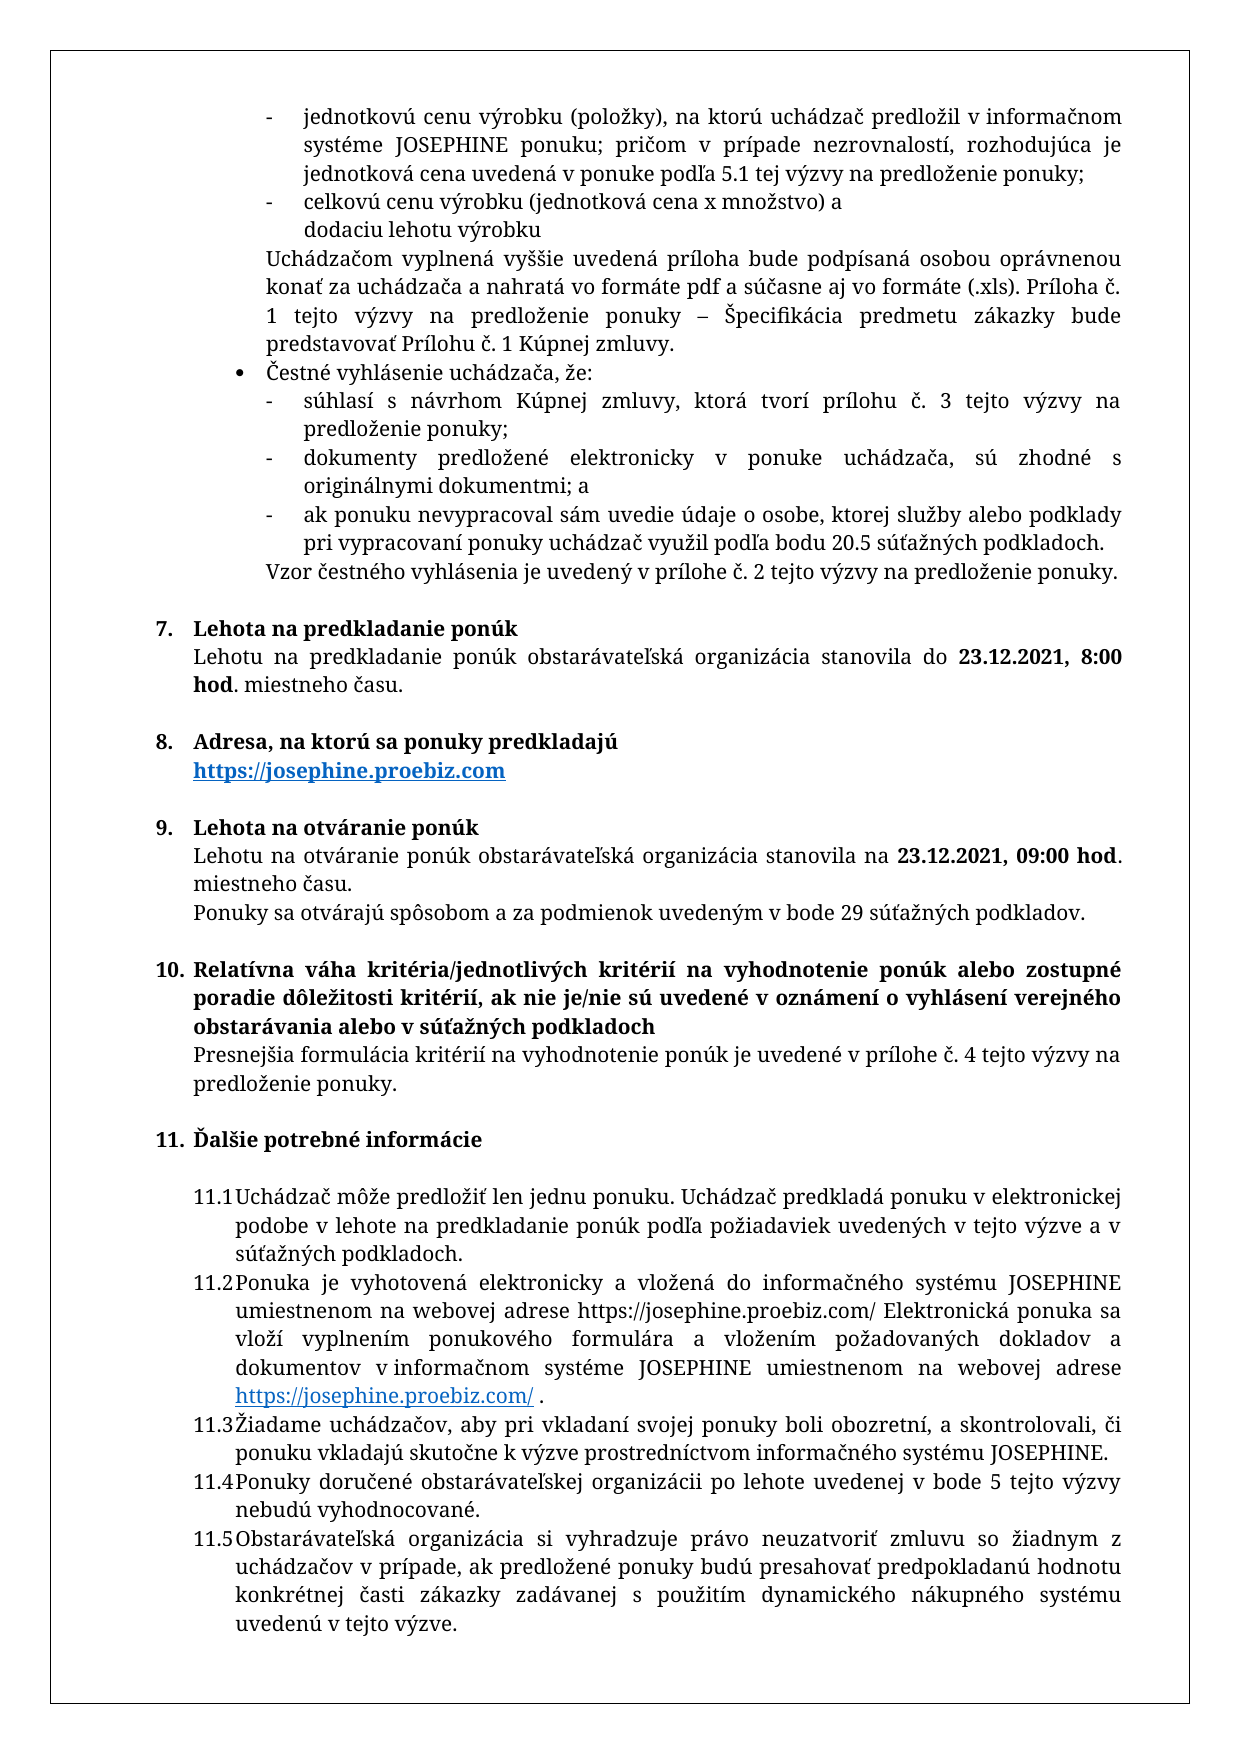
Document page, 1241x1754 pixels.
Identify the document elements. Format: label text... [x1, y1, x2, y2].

list dokumenty predložené elektronicky v ponuke uchádzača, sú zhodné s originálnymi dokumentmi; a [266, 443, 1122, 500]
list súhlasí s návrhom Kúpnej zmluvy, ktorá tvorí prílohu č. 3 tejto výzvy na predloženie ponuky; [266, 386, 1122, 443]
text dodaciu lehotu výrobku [266, 216, 1122, 244]
text Uchádzačom vyplnená vyššie uvedená príloha bude podpísaná osobou oprávnenou konať za uchádzača a nahratá vo formáte pdf a súčasne aj vo formáte (.xls). Príloha č. 1 tejto výzvy na predloženie ponuky – Špecifikácia predmetu zákazky bude predstavovať Prílohu č. 1 Kúpnej zmluvy. [266, 244, 1122, 358]
list Lehota na otváranie ponúk [156, 813, 1122, 841]
list Žiadame uchádzačov, aby pri vkladaní svojej ponuky boli obozretní, a skontrolovali, či ponuku vkladajú skutočne k výzve prostredníctvom informačného systému Josephine. [193, 1410, 1122, 1467]
list Presnejšia formulácia kritérií na vyhodnotenie ponúk je uvedené v prílohe č. 4 tejto výzvy na predloženie ponuky. [193, 1040, 1122, 1097]
list Ponuky doručené obstarávateľskej organizácii po lehote uvedenej v bode 5 tejto výzvy nebudú vyhodnocované. [193, 1467, 1122, 1524]
text Vzor čestného vyhlásenia je uvedený v prílohe č. 2 tejto výzvy na predloženie ponuky. [192, 557, 1122, 585]
list Lehota na predkladanie ponúk [156, 614, 1122, 642]
list celkovú cenu výrobku (jednotková cena x množstvo) a [266, 187, 1122, 216]
list Čestné vyhlásenie uchádzača, že: [236, 358, 1122, 386]
list Relatívna váha kritéria/jednotlivých kritérií na vyhodnotenie ponúk alebo zostupné poradie dôležitosti kritérií, ak nie je/nie sú uvedené v oznámení o vyhlásení verejného obstarávania alebo v súťažných podkladoch [156, 955, 1122, 1040]
list Lehotu na predkladanie ponúk obstarávateľská organizácia stanovila do 23.12.2021, 8:00 hod. miestneho času. [193, 642, 1122, 699]
list Lehotu na otváranie ponúk obstarávateľská organizácia stanovila na 23.12.2021, 09:00 hod. miestneho času. [193, 841, 1122, 898]
list Uchádzač môže predložiť len jednu ponuku. Uchádzač predkladá ponuku v elektronickej podobe v lehote na predkladanie ponúk podľa požiadaviek uvedených v tejto výzve a v súťažných podkladoch. [193, 1182, 1122, 1268]
list Obstarávateľská organizácia si vyhradzuje právo neuzatvoriť zmluvu so žiadnym z uchádzačov v prípade, ak predložené ponuky budú presahovať predpokladanú hodnotu konkrétnej časti zákazky zadávanej s použitím dynamického nákupného systému uvedenú v tejto výzve. [193, 1524, 1122, 1637]
list Adresa, na ktorú sa ponuky predkladajú [156, 727, 1122, 756]
list Ponuka je vyhotovená elektronicky a vložená do informačného systému JOSEPHINE umiestnenom na webovej adrese https://josephine.proebiz.com/ Elektronická ponuka sa vloží vyplnením ponukového formulára a vložením požadovaných dokladov a dokumentov v informačnom systéme JOSEPHINE umiestnenom na webovej adrese https://josephine.proebiz.com/ . [193, 1268, 1122, 1410]
list jednotkovú cenu výrobku (položky), na ktorú uchádzač predložil v informačnom systéme JOSEPHINE ponuku; pričom v prípade nezrovnalostí, rozhodujúca je jednotková cena uvedená v ponuke podľa 5.1 tej výzvy na predloženie ponuky; [266, 102, 1122, 187]
list Ponuky sa otvárajú spôsobom a za podmienok uvedeným v bode 29 súťažných podkladov. [193, 898, 1122, 926]
list ak ponuku nevypracoval sám uvedie údaje o osobe, ktorej služby alebo podklady pri vypracovaní ponuky uchádzač využil podľa bodu 20.5 súťažných podkladoch. [266, 500, 1122, 557]
list Ďalšie potrebné informácie [156, 1126, 1122, 1154]
list https://josephine.proebiz.com [193, 756, 1122, 784]
